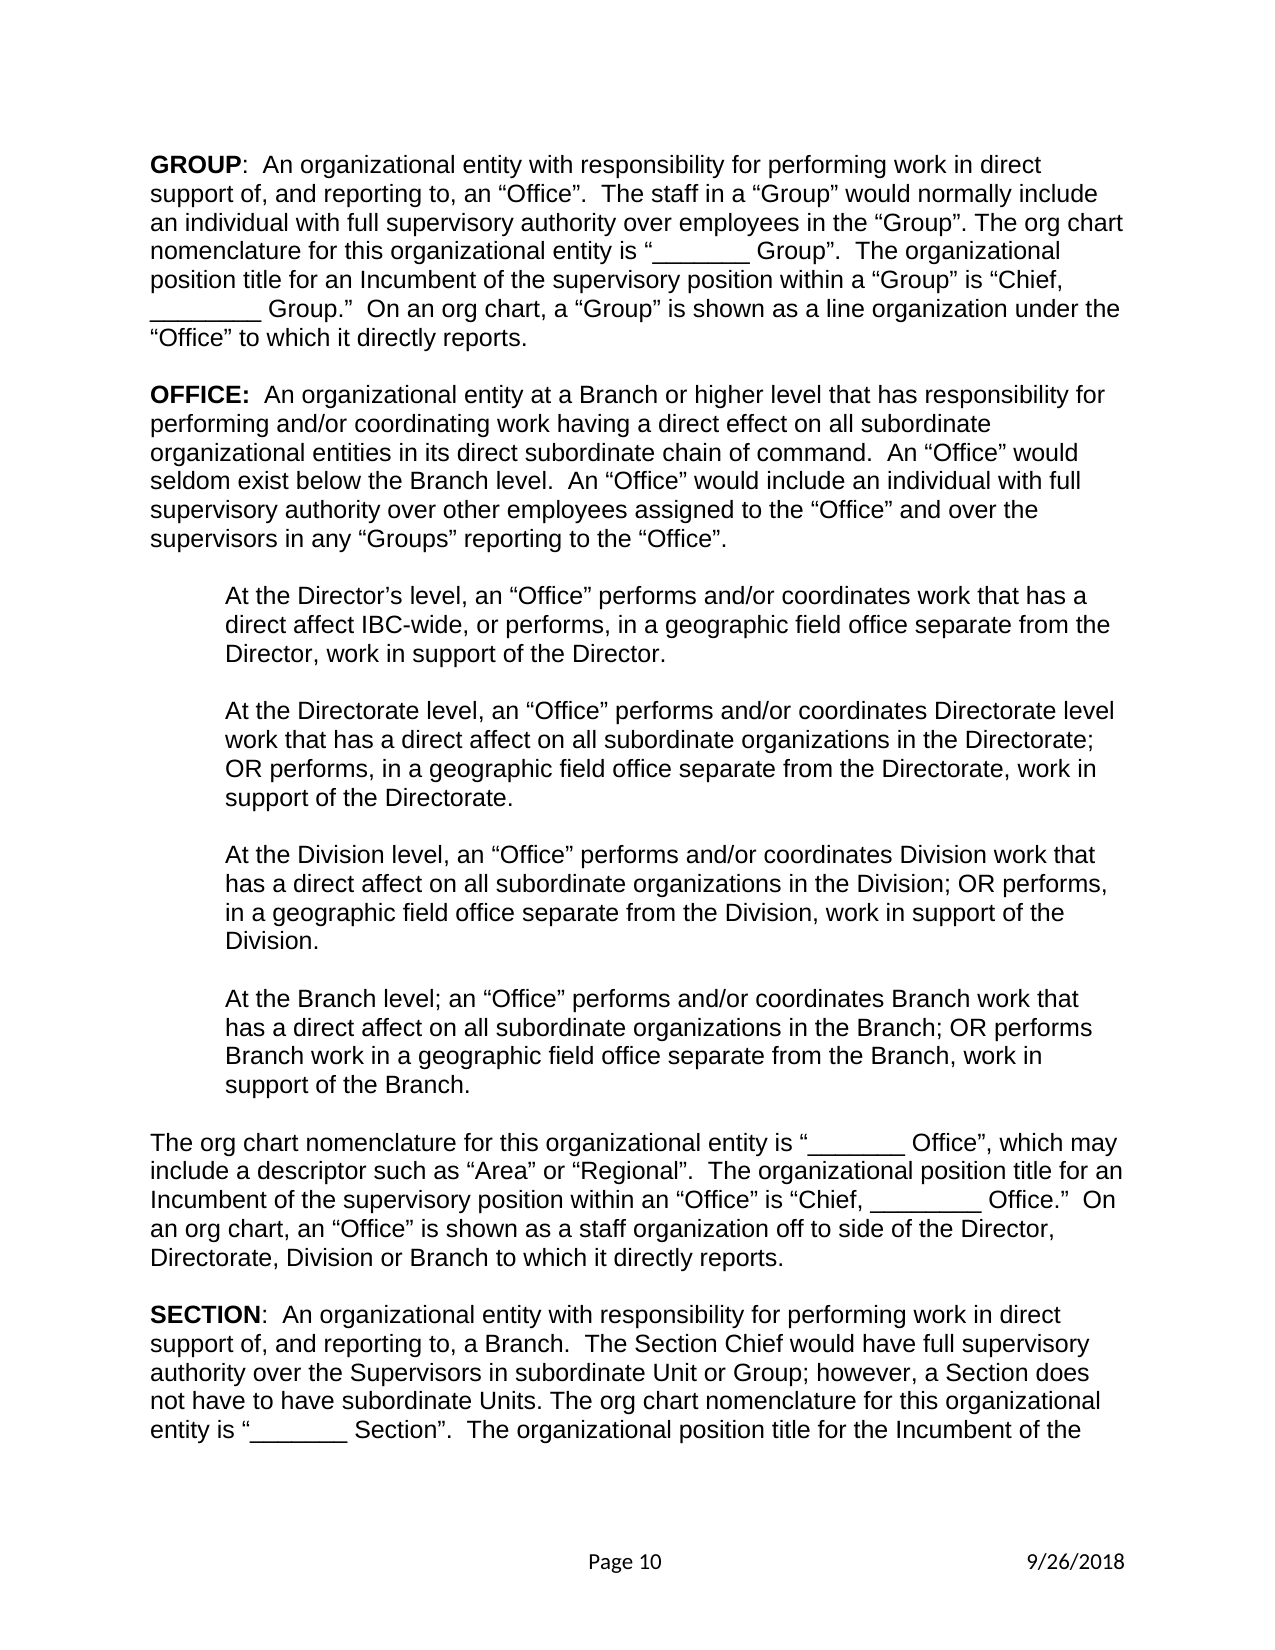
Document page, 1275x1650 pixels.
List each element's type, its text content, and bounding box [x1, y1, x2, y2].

text At the Directorate level, an “Office” performs and/or coordinates Directorate level work that has a direct affect on all subordinate organizations in the Directorate; OR performs, in a geographic field office separate from the Directorate, work in support of the Directorate. [225, 696, 1125, 811]
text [150, 1300, 1125, 1444]
text At the Branch level; an “Office” performs and/or coordinates Branch work that has a direct affect on all subordinate organizations in the Branch; OR performs Branch work in a geographic field office separate from the Branch, work in support of the Branch. [225, 984, 1125, 1099]
text The org chart nomenclature for this organizational entity is “_______ Office”, which may include a descriptor such as “Area” or “Regional”. The organizational position title for an Incumbent of the supervisory position within an “Office” is “Chief, ________ Office.” On an org chart, an “Office” is shown as a staff organization off to side of the Director, Directorate, Division or Branch to which it directly reports. [150, 1127, 1125, 1271]
text OFFICE: An organizational entity at a Branch or higher level that has responsibility for performing and/or coordinating work having a direct effect on all subordinate organizational entities in its direct subordinate chain of command. An “Office” would seldom exist below the Branch level. An “Office” would include an individual with full supervisory authority over other employees assigned to the “Office” and over the supervisors in any “Groups” reporting to the “Office”. [150, 380, 1125, 552]
text GROUP: An organizational entity with responsibility for performing work in direct support of, and reporting to, an “Office”. The staff in a “Group” would normally include an individual with full supervisory authority over employees in the “Group”. The org chart nomenclature for this organizational entity is “_______ Group”. The organizational position title for an Incumbent of the supervisory position within a “Group” is “Chief, ________ Group.” On an org chart, a “Group” is shown as a line organization under the “Office” to which it directly reports. [150, 150, 1125, 351]
text At the Director’s level, an “Office” performs and/or coordinates work that has a direct affect IBC-wide, or performs, in a geographic field office separate from the Director, work in support of the Director. [150, 581, 1125, 667]
text At the Division level, an “Office” performs and/or coordinates Division work that has a direct affect on all subordinate organizations in the Division; OR performs, in a geographic field office separate from the Division, work in support of the Division. [225, 840, 1125, 955]
